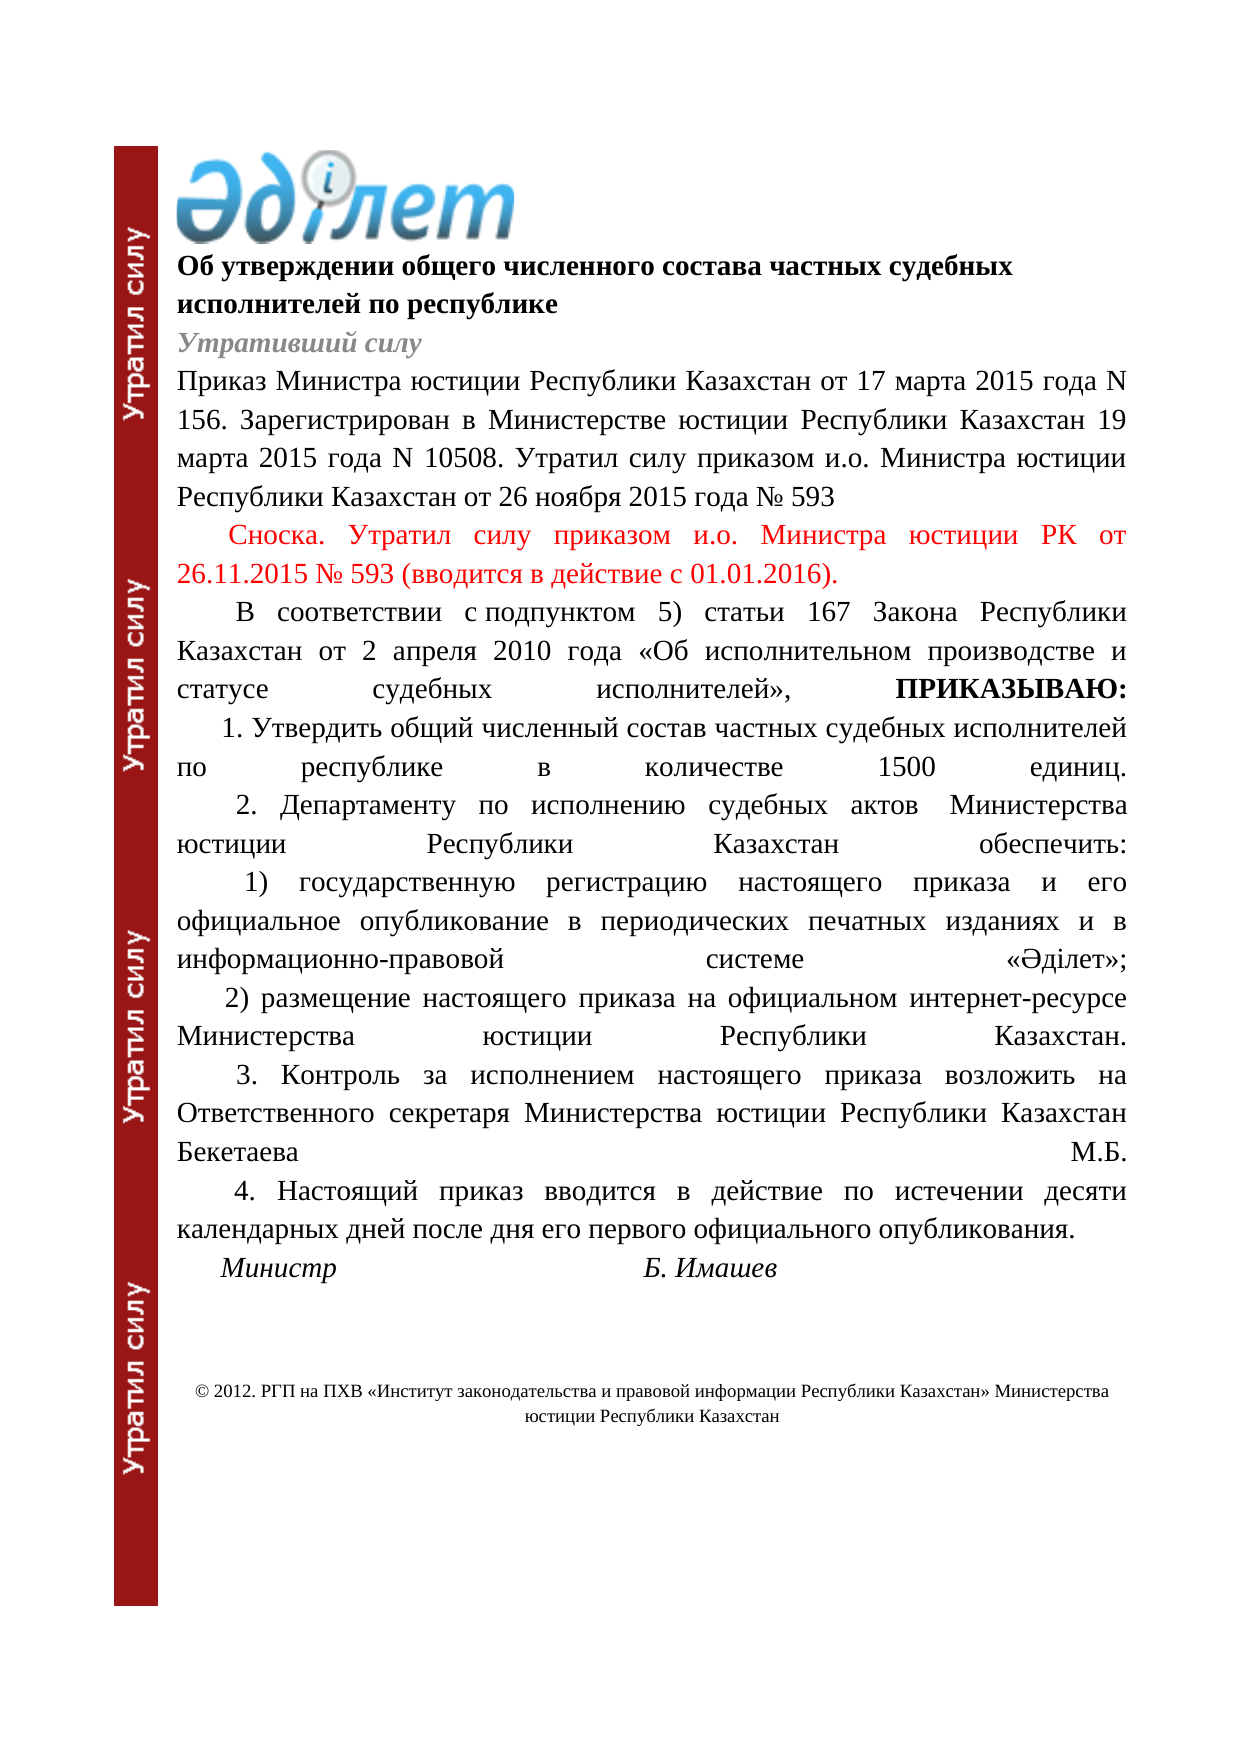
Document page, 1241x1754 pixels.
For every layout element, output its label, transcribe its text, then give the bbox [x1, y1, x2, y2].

picture [114, 146, 158, 248]
picture [114, 589, 158, 594]
text Министр Б. Имашев [112, 1250, 1128, 1283]
text Приказ Министра юстиции Республики Казахстан от 17 марта 2015 года N 156. Зарегистрирован в Министерстве юстиции Республики Казахстан 19 марта 2015 года N 10508. Утратил силу приказом и.о. Министра юстиции Республики Казахстан от 26 ноября 2015 года № 593 [112, 363, 1128, 512]
text Утративший силу [112, 325, 1128, 358]
picture [114, 320, 158, 325]
text © 2012. РГП на ПХВ «Институт законодательства и правовой информации Республики Казахстан» Министерства юстиции Республики Казахстан [112, 1380, 1128, 1426]
picture [114, 512, 158, 517]
picture [114, 358, 158, 363]
picture [176, 150, 515, 244]
picture [114, 1245, 158, 1250]
text В соответствии с подпунктом 5) статьи 167 Закона Республики Казахстан от 2 апреля 2010 года «Об исполнительном производстве и статусе судебных исполнителей», ПРИКАЗЫВАЮ: 1. Утвердить общий численный состав частных судебных исполнителей по республике в количестве 1500 единиц. 2. Департаменту по исполнению судебных актов Министерства юстиции Республики Казахстан обеспечить: 1) государственную регистрацию настоящего приказа и его официальное опубликование в периодических печатных изданиях и в информационно-правовой системе «Әділет»; 2) размещение настоящего приказа на официальном интернет-ресурсе Министерства юстиции Республики Казахстан. 3. Контроль за исполнением настоящего приказа возложить на Ответственного секретаря Министерства юстиции Республики Казахстан Бекетаева М.Б. 4. Настоящий приказ вводится в действие по истечении десяти календарных дней после дня его первого официального опубликования. [112, 594, 1128, 1245]
picture [114, 1426, 158, 1606]
text Об утверждении общего численного состава частных судебных исполнителей по республике [112, 248, 1128, 320]
text Сноска. Утратил силу приказом и.о. Министра юстиции РК от 26.11.2015 № 593 (вводится в действие с 01.01.2016). [112, 517, 1128, 589]
picture [114, 1283, 158, 1380]
